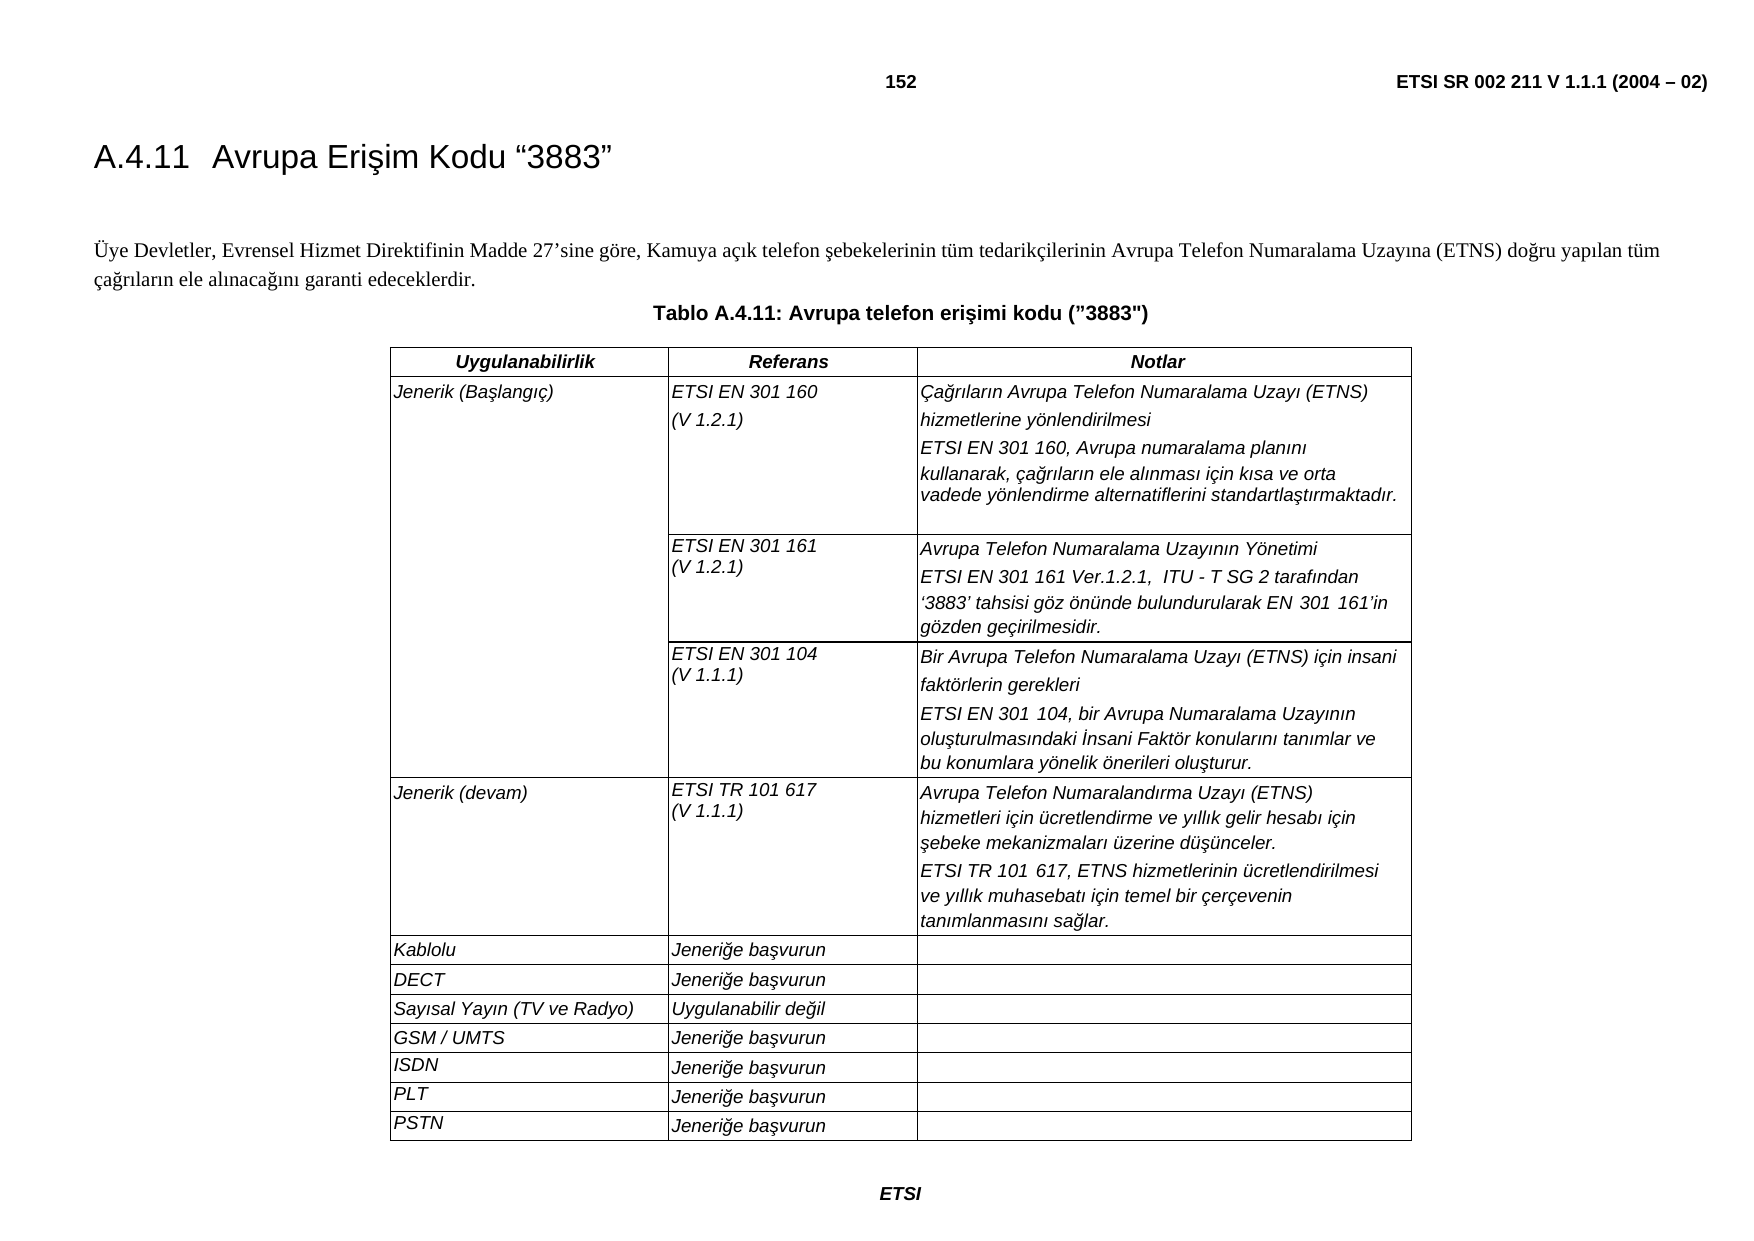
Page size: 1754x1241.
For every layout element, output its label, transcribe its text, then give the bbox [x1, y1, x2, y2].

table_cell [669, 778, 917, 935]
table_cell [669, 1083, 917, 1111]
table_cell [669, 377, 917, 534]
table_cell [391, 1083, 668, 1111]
text {0>In accordance with Article 27 of the Universal Service Directive Member States shall ensure that all providers of public telephone networks handle all calls to the European Telephony Numbering Space (ETNS).<}0{>Üye Devletler, Evrensel Hizmet Direktifinin Madde 27’sine göre, Kamuya açık telefon şebekelerinin tüm tedarikçilerinin Avrupa Telefon Numaralama Uzayına (ETNS) doğru yapılan tüm çağrıların ele alınacağını garanti edeceklerdir. <0} [94, 237, 1708, 293]
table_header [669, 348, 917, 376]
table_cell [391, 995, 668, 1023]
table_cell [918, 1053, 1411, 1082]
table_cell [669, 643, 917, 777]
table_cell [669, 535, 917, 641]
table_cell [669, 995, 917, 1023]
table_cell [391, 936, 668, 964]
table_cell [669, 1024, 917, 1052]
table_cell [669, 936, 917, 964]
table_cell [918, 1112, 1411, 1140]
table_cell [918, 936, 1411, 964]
subtitle A.4.11 Avrupa Erişim Kodu “3883” [94, 137, 1708, 175]
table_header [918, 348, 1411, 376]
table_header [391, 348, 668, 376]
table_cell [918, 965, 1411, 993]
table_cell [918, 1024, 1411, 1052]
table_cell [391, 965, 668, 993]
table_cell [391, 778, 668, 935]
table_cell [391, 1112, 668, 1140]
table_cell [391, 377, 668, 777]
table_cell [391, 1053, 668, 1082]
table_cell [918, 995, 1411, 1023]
text {0>Table A.4.11:<}0{>Tablo A.4.11:<0} {0>European telephone access code ("3883")<}77{>Avrupa telefon erişimi kodu (”3883")<0} [94, 300, 1708, 328]
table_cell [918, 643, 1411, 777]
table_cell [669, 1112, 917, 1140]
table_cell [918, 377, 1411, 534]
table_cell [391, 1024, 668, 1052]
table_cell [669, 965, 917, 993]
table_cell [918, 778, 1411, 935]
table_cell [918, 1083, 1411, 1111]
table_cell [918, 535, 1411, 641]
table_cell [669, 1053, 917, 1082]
